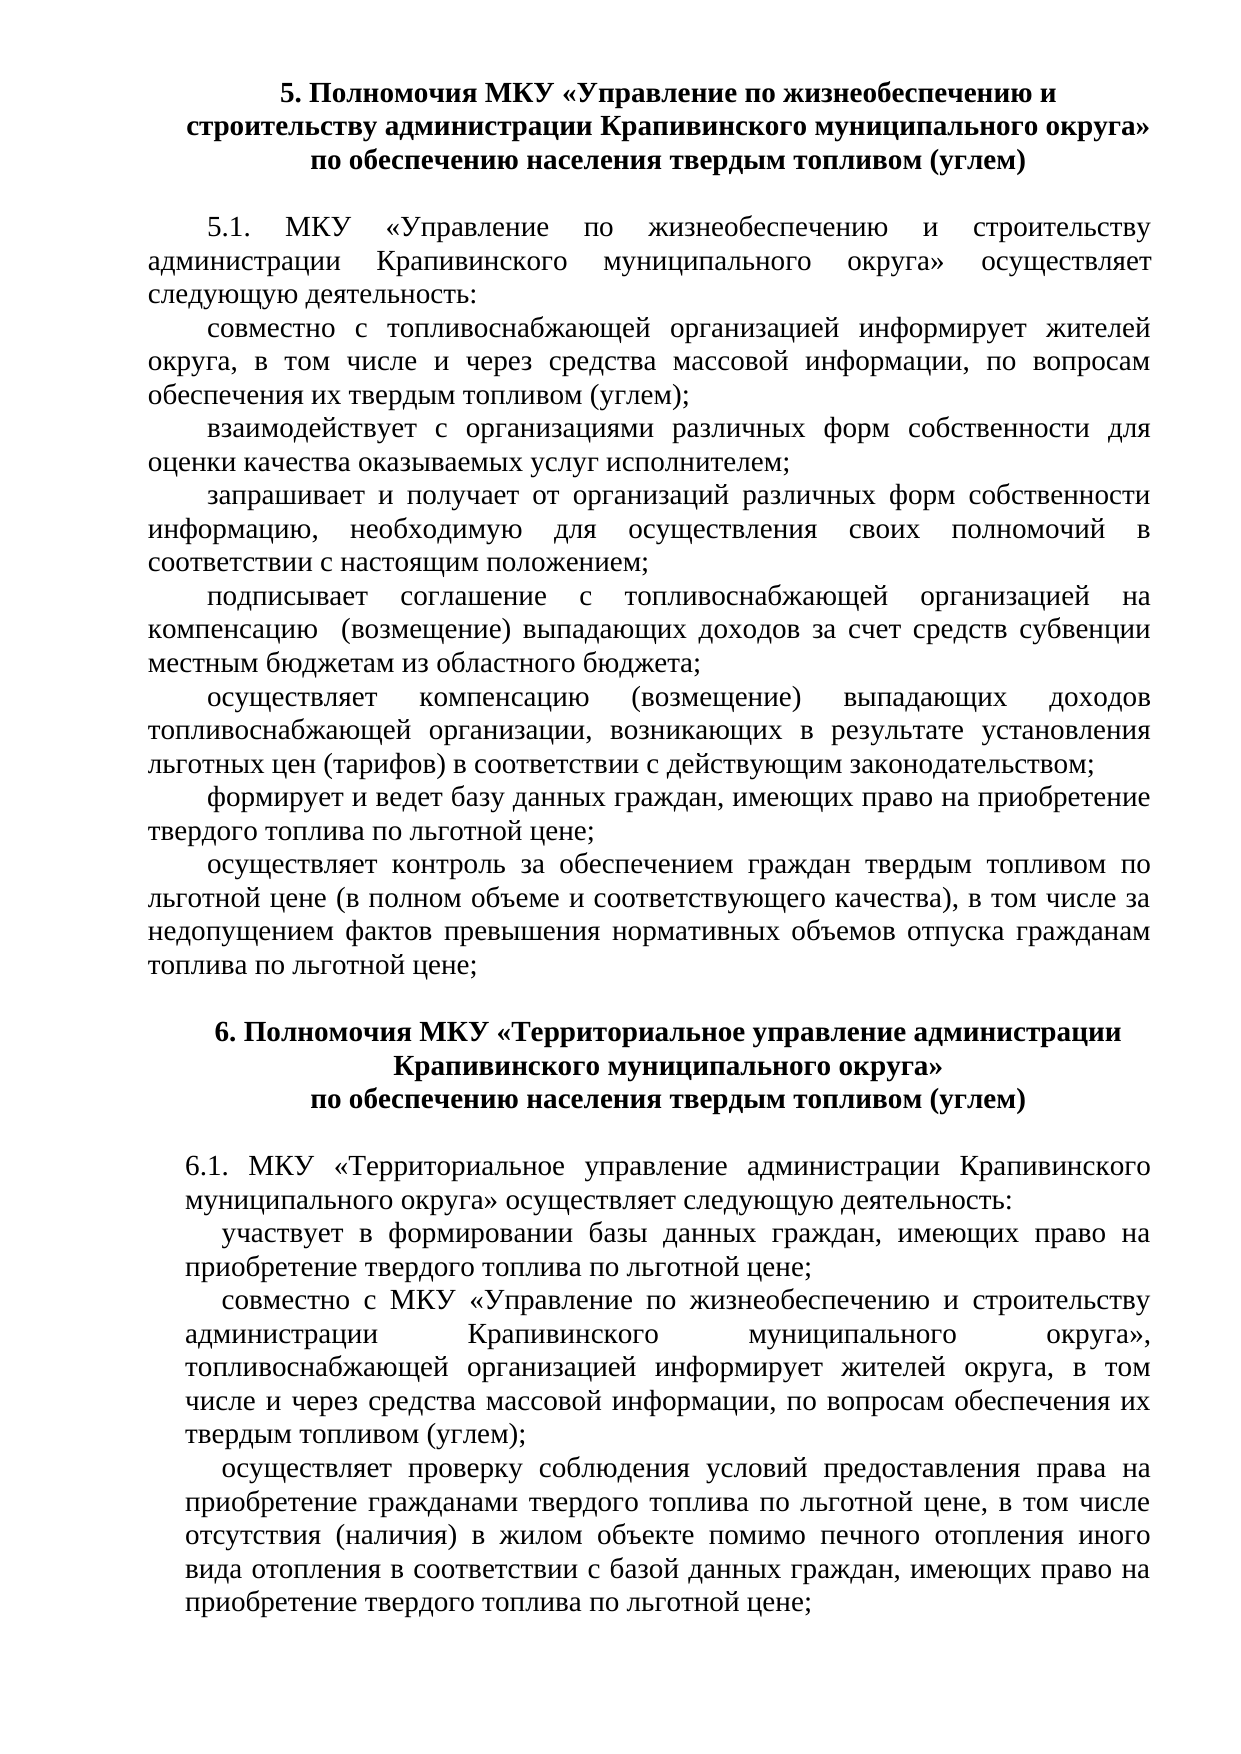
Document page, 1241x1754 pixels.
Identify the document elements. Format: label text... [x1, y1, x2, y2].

text по обеспечению населения твердым топливом (углем) [185, 1081, 1152, 1115]
text осуществляет проверку соблюдения условий предоставления права на приобретение гражданами твердого топлива по льготной цене, в том числе отсутствия (наличия) в жилом объекте помимо печного отопления иного вида отопления в соответствии с базой данных граждан, имеющих право на приобретение твердого топлива по льготной цене; [185, 1450, 1152, 1618]
text совместно с топливоснабжающей организацией информирует жителей округа, в том числе и через средства массовой информации, по вопросам обеспечения их твердым топливом (углем); [148, 310, 1152, 410]
text 5.1. МКУ «Управление по жизнеобеспечению и строительству администрации Крапивинского муниципального округа» осуществляет следующую деятельность: [148, 209, 1152, 310]
text взаимодействует с организациями различных форм собственности для оценки качества оказываемых услуг исполнителем; [148, 410, 1152, 477]
text осуществляет компенсацию (возмещение) выпадающих доходов топливоснабжающей организации, возникающих в результате установления льготных цен (тарифов) в соответствии с действующим законодательством; [148, 679, 1152, 779]
text осуществляет контроль за обеспечением граждан твердым топливом по льготной цене (в полном объеме и соответствующего качества), в том числе за недопущением фактов превышения нормативных объемов отпуска гражданам топлива по льготной цене; [148, 846, 1152, 981]
text 6.1. МКУ «Территориальное управление администрации Крапивинского муниципального округа» осуществляет следующую деятельность: [185, 1148, 1152, 1215]
text совместно с МКУ «Управление по жизнеобеспечению и строительству администрации Крапивинского муниципального округа», топливоснабжающей организацией информирует жителей округа, в том числе и через средства массовой информации, по вопросам обеспечения их твердым топливом (углем); [185, 1282, 1152, 1450]
text 5. Полномочия МКУ «Управление по жизнеобеспечению и строительству администрации Крапивинского муниципального округа» по обеспечению населения твердым топливом (углем) [185, 75, 1152, 176]
text участвует в формировании базы данных граждан, имеющих право на приобретение твердого топлива по льготной цене; [185, 1215, 1152, 1282]
text 6. Полномочия МКУ «Территориальное управление администрации Крапивинского муниципального округа» [185, 1014, 1152, 1081]
text подписывает соглашение с топливоснабжающей организацией на компенсацию (возмещение) выпадающих доходов за счет средств субвенции местным бюджетам из областного бюджета; [148, 578, 1152, 679]
text формирует и ведет базу данных граждан, имеющих право на приобретение твердого топлива по льготной цене; [148, 779, 1152, 846]
text запрашивает и получает от организаций различных форм собственности информацию, необходимую для осуществления своих полномочий в соответствии с настоящим положением; [148, 477, 1152, 578]
